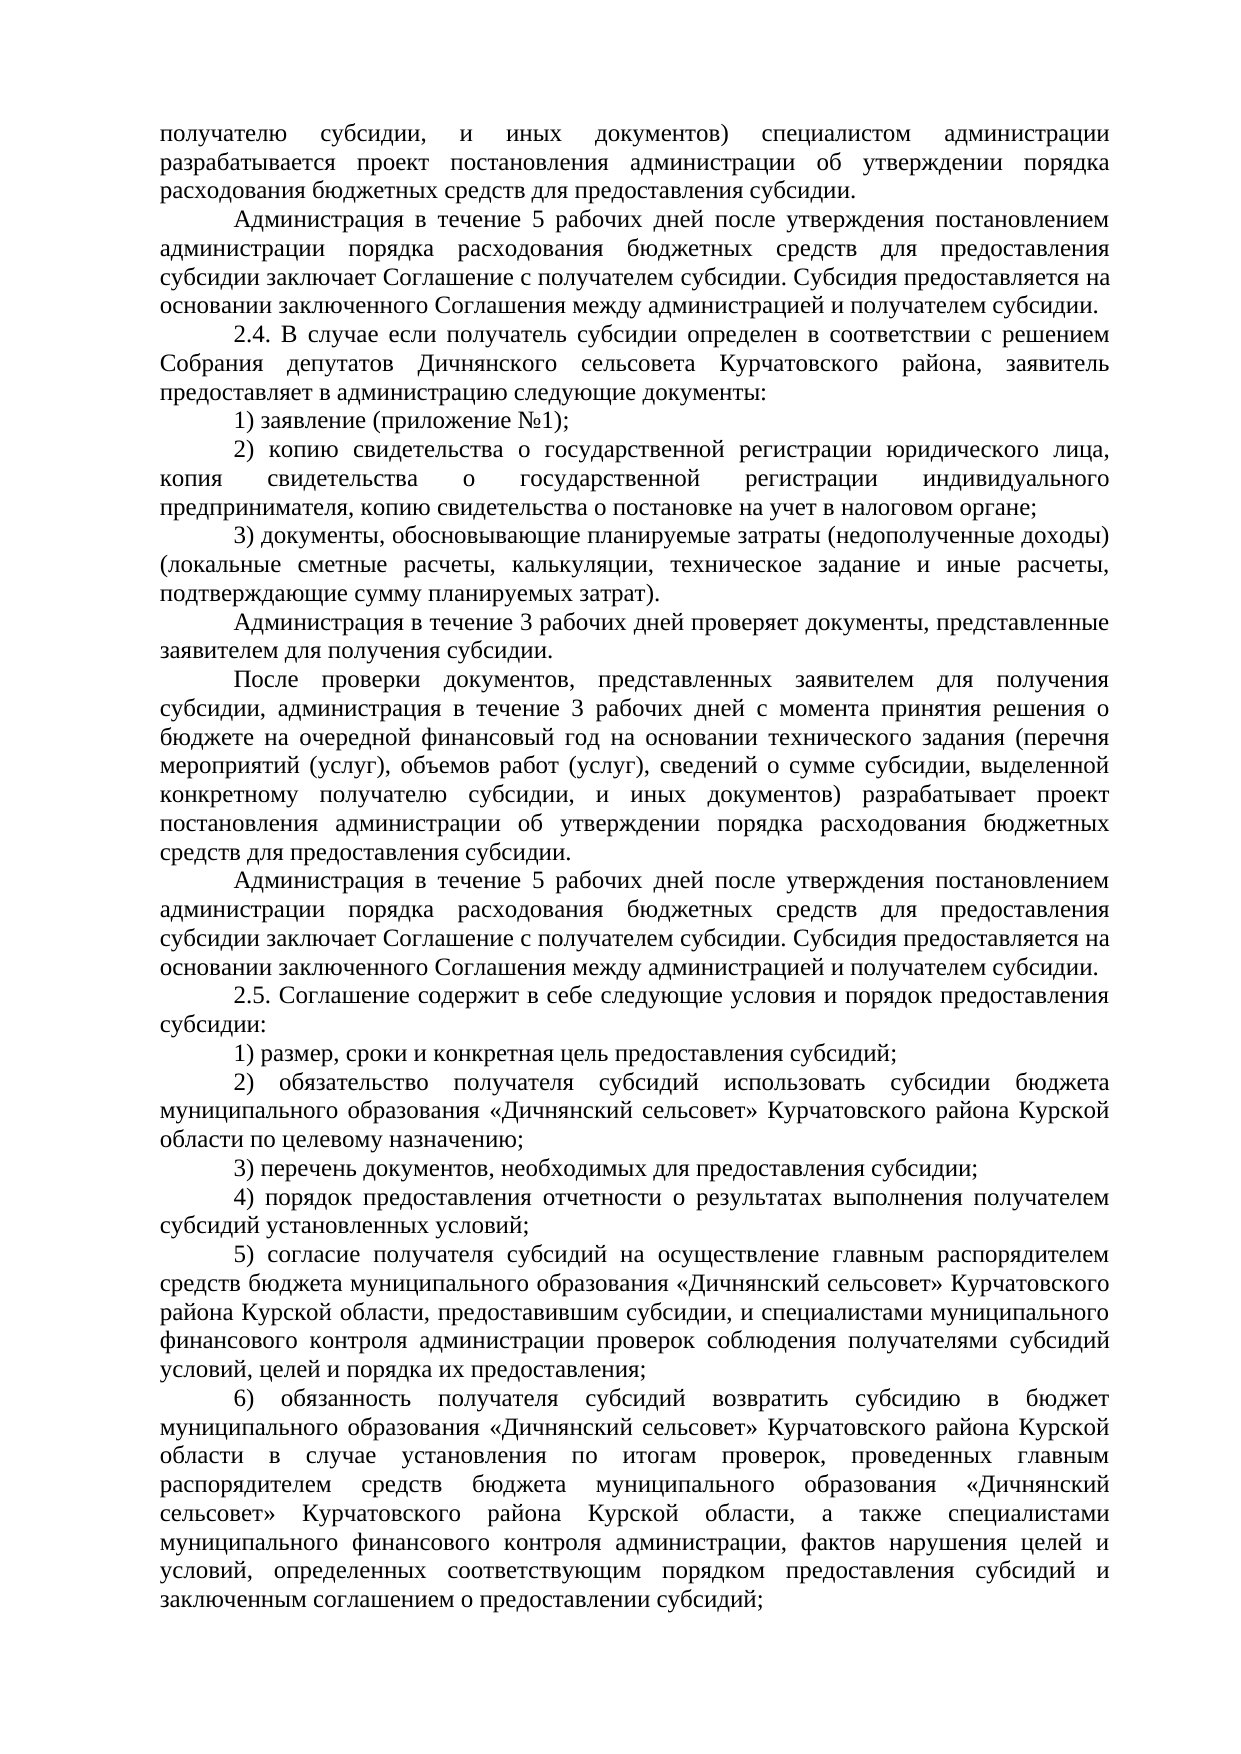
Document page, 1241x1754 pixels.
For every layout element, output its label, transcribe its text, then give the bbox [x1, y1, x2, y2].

text 5) согласие получателя субсидий на осуществление главным распорядителем средств бюджета муниципального образования «Дичнянский сельсовет» Курчатовского района Курской области, предоставившим субсидии, и специалистами муниципального финансового контроля администрации проверок соблюдения получателями субсидий условий, целей и порядка их предоставления; [159, 1239, 1110, 1383]
text 1) заявление (приложение №1); [159, 406, 1110, 434]
text 2) копию свидетельства о государственной регистрации юридического лица, копия свидетельства о государственной регистрации индивидуального предпринимателя, копию свидетельства о постановке на учет в налоговом органе; [159, 434, 1110, 521]
text 2.5. Соглашение содержит в себе следующие условия и порядок предоставления субсидии: [159, 981, 1110, 1038]
text 1) размер, сроки и конкретная цель предоставления субсидий; [159, 1038, 1110, 1067]
text Администрация в течение 3 рабочих дней проверяет документы, представленные заявителем для получения субсидии. [159, 607, 1110, 664]
text После проверки документов, представленных заявителем для получения субсидии, администрация в течение 3 рабочих дней с момента принятия решения о бюджете на очередной финансовый год на основании технического задания (перечня мероприятий (услуг), объемов работ (услуг), сведений о сумме субсидии, выделенной конкретному получателю субсидии, и иных документов) разрабатывает проект постановления администрации об утверждении порядка расходования бюджетных средств для предоставления субсидии. [159, 664, 1110, 866]
text 3) перечень документов, необходимых для предоставления субсидии; [159, 1153, 1110, 1182]
text 4) порядок предоставления отчетности о результатах выполнения получателем субсидий установленных условий; [159, 1182, 1110, 1239]
text 3) документы, обосновывающие планируемые затраты (недополученные доходы) (локальные сметные расчеты, калькуляции, техническое задание и иные расчеты, подтверждающие сумму планируемых затрат). [159, 521, 1110, 607]
text 6) обязанность получателя субсидий возвратить субсидию в бюджет муниципального образования «Дичнянский сельсовет» Курчатовского района Курской области в случае установления по итогам проверок, проведенных главным распорядителем средств бюджета муниципального образования «Дичнянский сельсовет» Курчатовского района Курской области, а также специалистами муниципального финансового контроля администрации, фактов нарушения целей и условий, определенных соответствующим порядком предоставления субсидий и заключенным соглашением о предоставлении субсидий; [159, 1383, 1110, 1613]
text 2) обязательство получателя субсидий использовать субсидии бюджета муниципального образования «Дичнянский сельсовет» Курчатовского района Курской области по целевому назначению; [159, 1067, 1110, 1153]
text 2.4. В случае если получатель субсидии определен в соответствии с решением Собрания депутатов Дичнянского сельсовета Курчатовского района, заявитель предоставляет в администрацию следующие документы: [159, 319, 1110, 406]
text Администрация в течение 5 рабочих дней после утверждения постановлением администрации порядка расходования бюджетных средств для предоставления субсидии заключает Соглашение с получателем субсидии. Субсидия предоставляется на основании заключенного Соглашения между администрацией и получателем субсидии. [159, 866, 1110, 981]
text Администрация в течение 5 рабочих дней после утверждения постановлением администрации порядка расходования бюджетных средств для предоставления субсидии заключает Соглашение с получателем субсидии. Субсидия предоставляется на основании заключенного Соглашения между администрацией и получателем субсидии. [159, 204, 1110, 319]
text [159, 118, 1110, 204]
